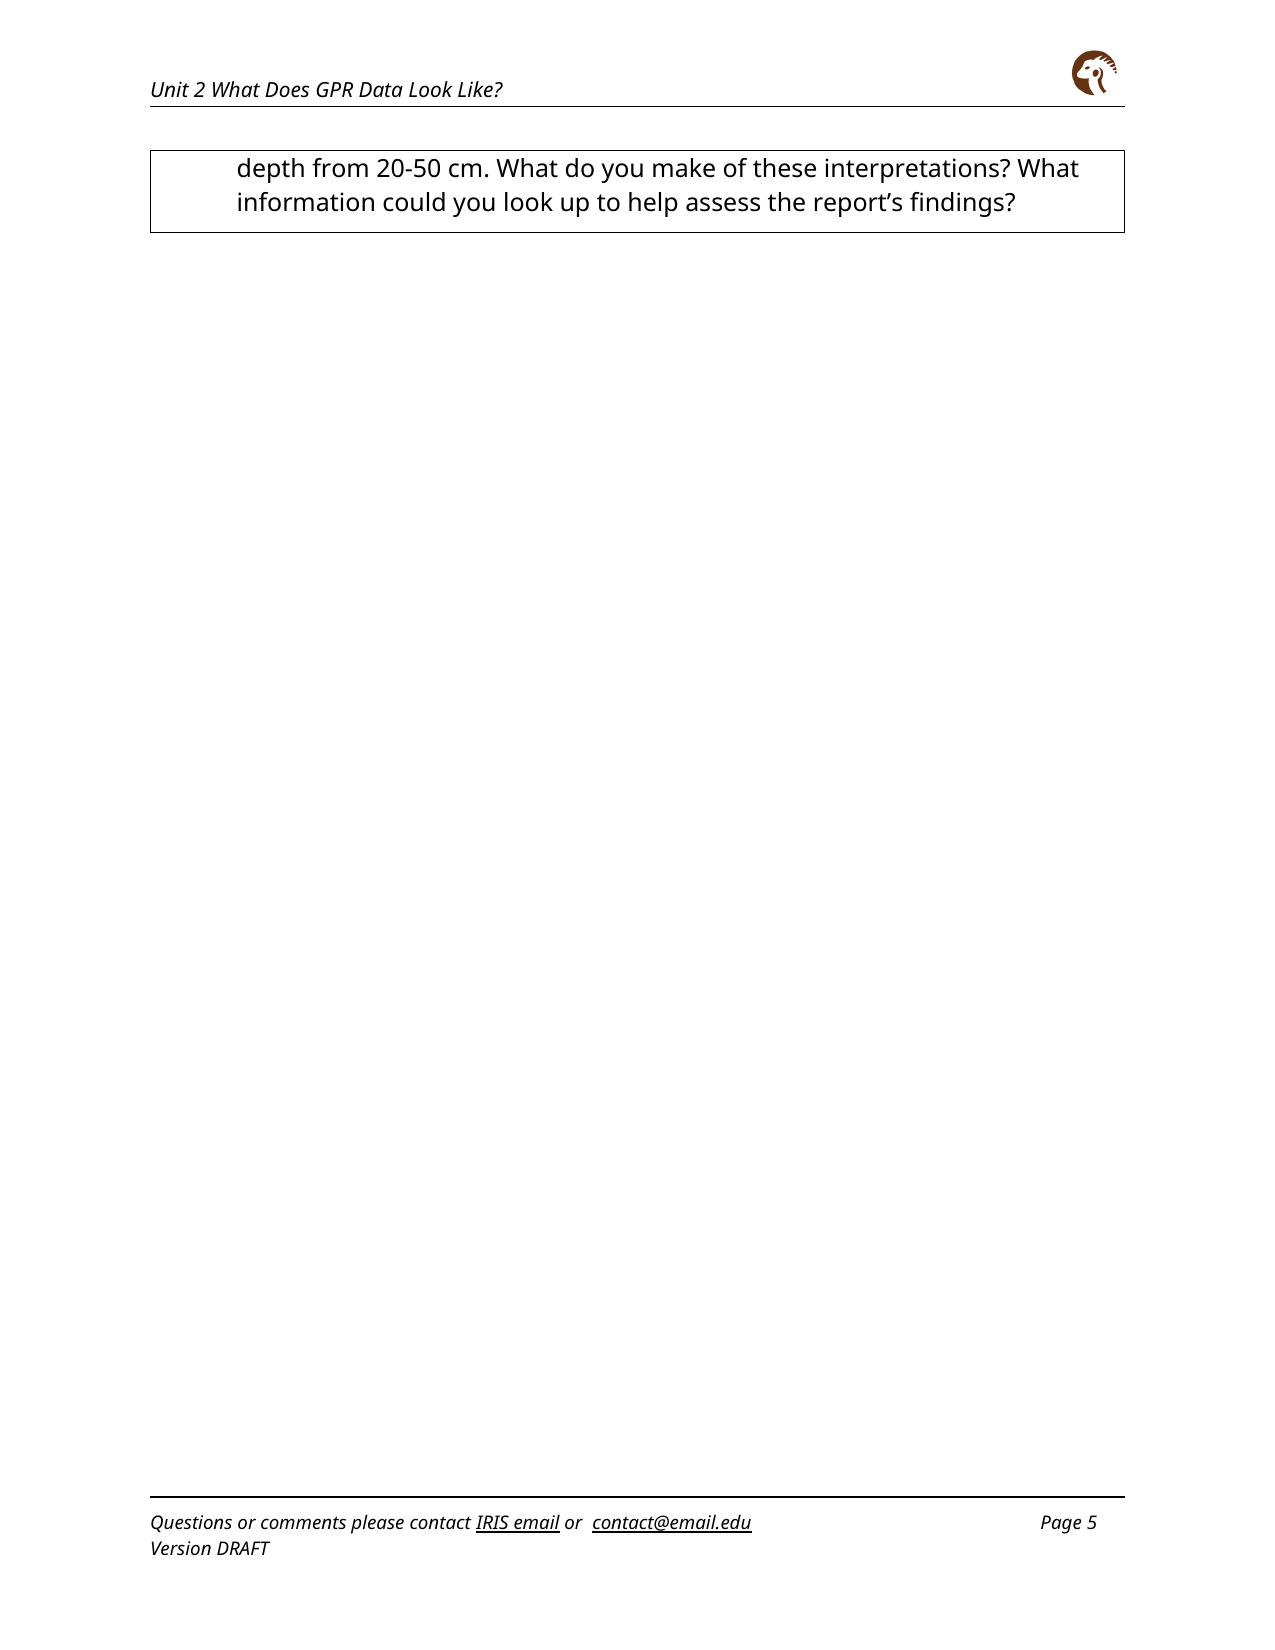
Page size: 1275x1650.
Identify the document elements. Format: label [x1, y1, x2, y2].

table_header [151, 151, 1124, 232]
picture [1064, 42, 1124, 99]
